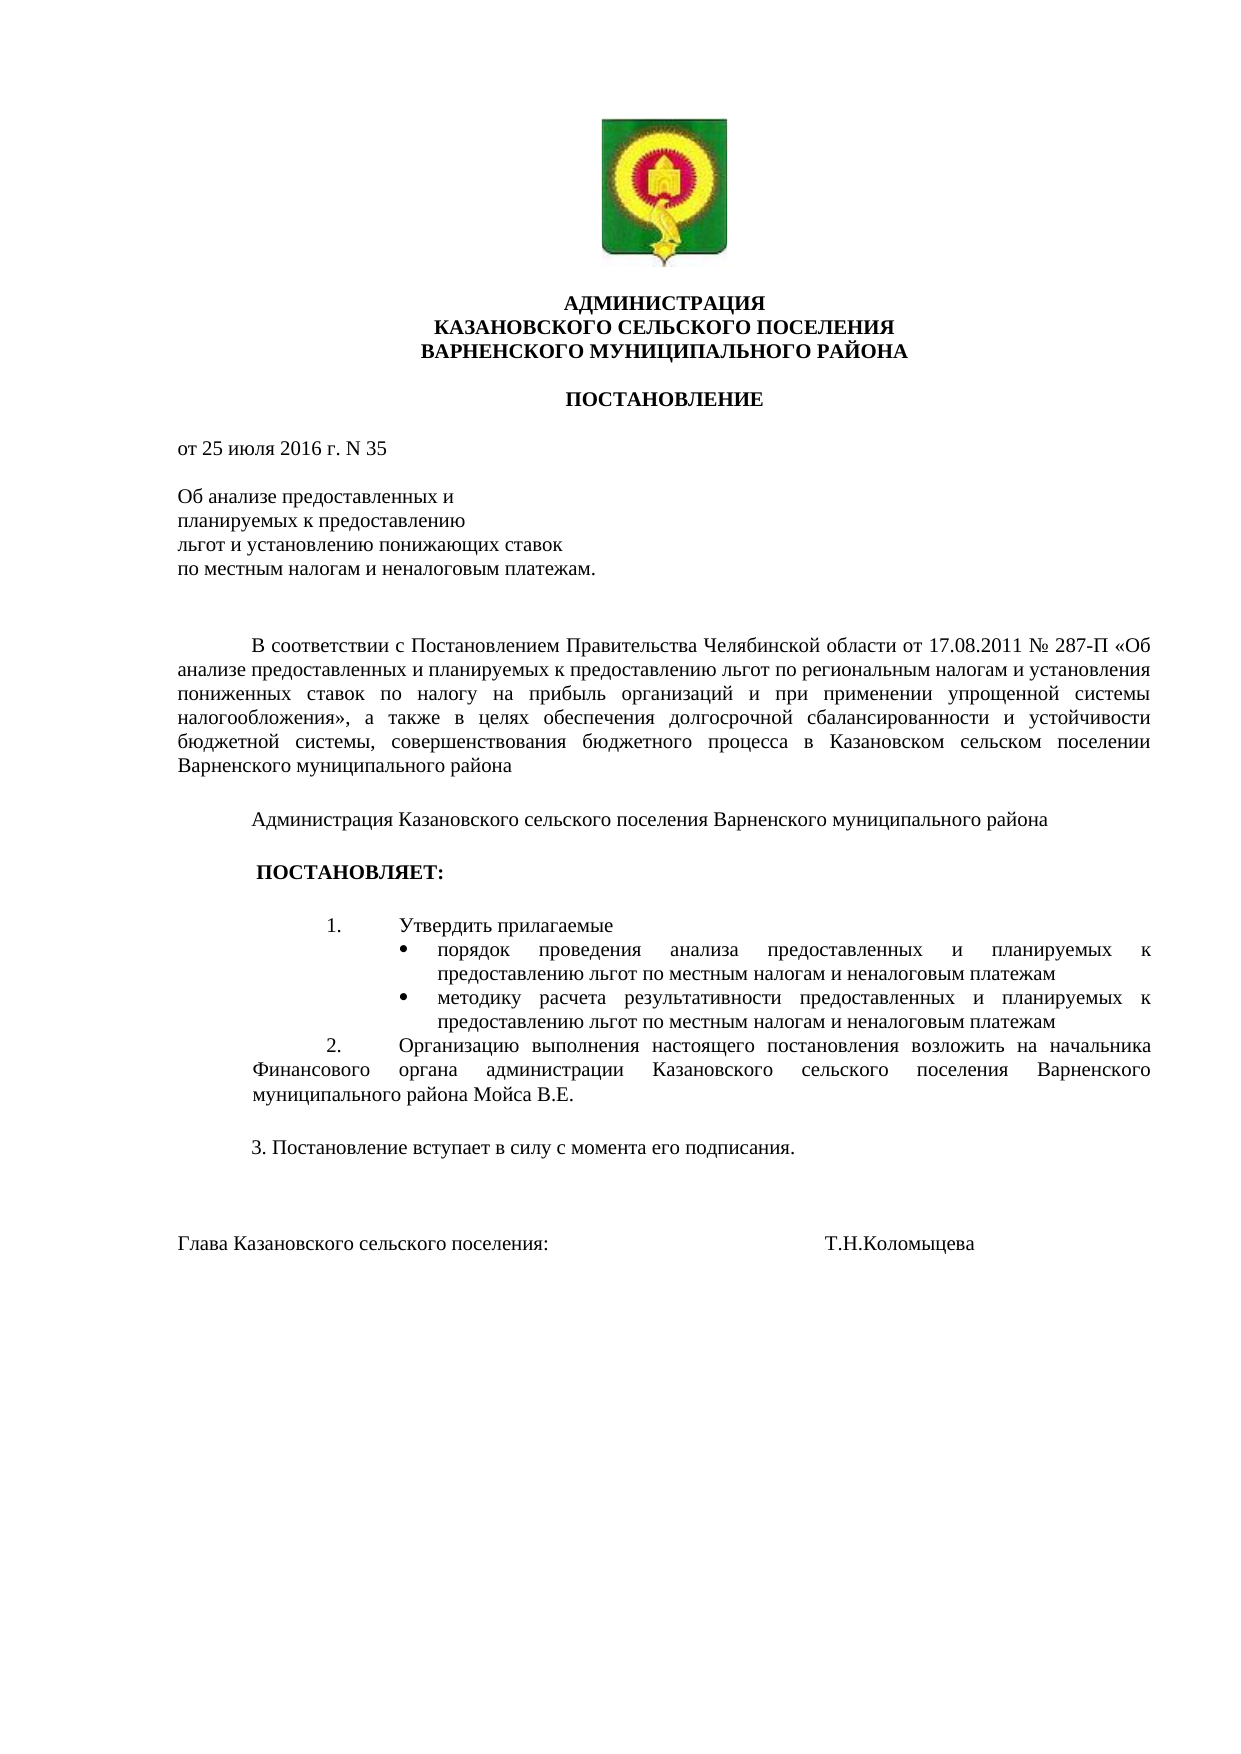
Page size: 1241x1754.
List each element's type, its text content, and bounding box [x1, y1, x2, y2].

text Об анализе предоставленных и [177, 483, 1152, 508]
text Администрация Казановского сельского поселения Варненского муниципального района [177, 807, 1152, 831]
text по местным налогам и неналоговым платежам. [177, 556, 1152, 580]
text АДМИНИСТРАЦИЯ [177, 291, 1152, 315]
text от 25 июля 2016 г. N 35 [177, 435, 1152, 459]
text ВАРНЕНСКОГО МУНИЦИПАЛЬНОГО РАЙОНА [177, 339, 1152, 363]
list Организацию выполнения настоящего постановления возложить на начальника Финансового органа администрации Казановского сельского поселения Варненского муниципального района Мойса В.Е. [252, 1033, 1152, 1106]
text КАЗАНОВСКОГО СЕЛЬСКОГО ПОСЕЛЕНИЯ [177, 315, 1152, 339]
text Глава Казановского сельского поселения: Т.Н.Коломыцева [177, 1231, 1152, 1255]
text В соответствии с Постановлением Правительства Челябинской области от 17.08.2011 № 287-П «Об анализе предоставленных и планируемых к предоставлению льгот по региональным налогам и установления пониженных ставок по налогу на прибыль организаций и при применении упрощенной системы налогообложения», а также в целях обеспечения долгосрочной сбалансированности и устойчивости бюджетной системы, совершенствования бюджетного процесса в Казановском сельском поселении Варненского муниципального района [177, 633, 1152, 777]
text льгот и установлению понижающих ставок [177, 532, 1152, 556]
list методику расчета результативности предоставленных и планируемых к предоставлению льгот по местным налогам и неналоговым платежам [400, 985, 1152, 1033]
text 3. Постановление вступает в силу с момента его подписания. [177, 1135, 1152, 1159]
list порядок проведения анализа предоставленных и планируемых к предоставлению льгот по местным налогам и неналоговым платежам [400, 937, 1152, 985]
text ПОСТАНОВЛЕНИЕ [177, 387, 1152, 411]
text ПОСТАНОВЛЯЕТ: [177, 860, 1152, 884]
list Утвердить прилагаемые [252, 913, 1152, 937]
text планируемых к предоставлению [177, 508, 1152, 532]
picture [601, 118, 728, 267]
